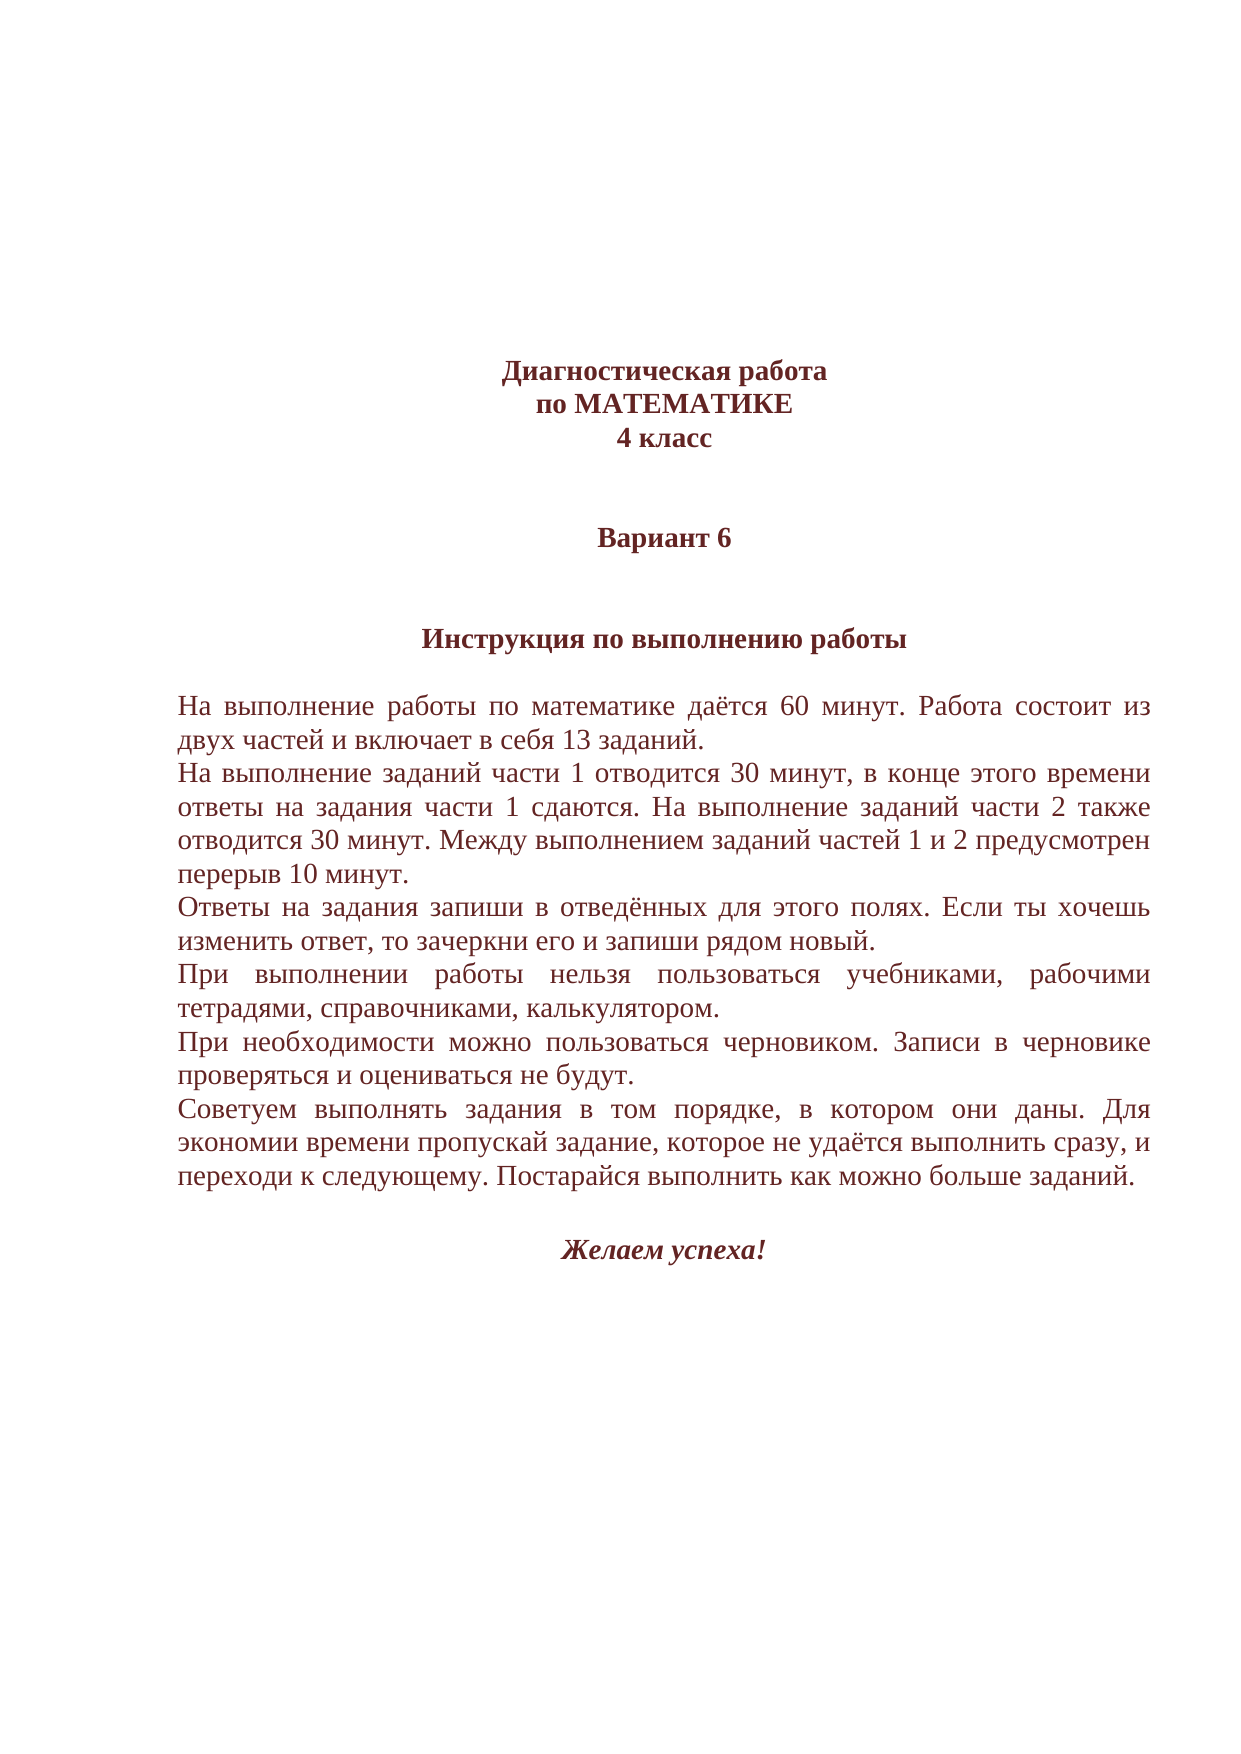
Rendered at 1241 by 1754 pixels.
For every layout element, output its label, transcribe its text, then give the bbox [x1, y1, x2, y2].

text Ответы на задания запиши в отведённых для этого полях. Если ты хочешь изменить ответ, то зачеркни его и запиши рядом новый. [177, 889, 1152, 957]
text Инструкция по выполнению работы [177, 621, 1152, 655]
text Желаем успеха! [177, 1232, 1152, 1266]
text 4 класс [177, 420, 1152, 453]
text Советуем выполнять задания в том порядке, в котором они даны. Для экономии времени пропускай задание, которое не удаётся выполнить сразу, и переходи к следующему. Постарайся выполнить как можно больше заданий. [177, 1091, 1152, 1191]
text по МАТЕМАТИКЕ [177, 386, 1152, 420]
text При необходимости можно пользоваться черновиком. Записи в черновике проверяться и оцениваться не будут. [177, 1024, 1152, 1091]
text Вариант 6 [177, 521, 1152, 554]
text При выполнении работы нельзя пользоваться учебниками, рабочими тетрадями, справочниками, калькулятором. [177, 957, 1152, 1024]
text На выполнение работы по математике даётся 60 минут. Работа состоит из двух частей и включает в себя 13 заданий. [177, 688, 1152, 755]
text Диагностическая работа [177, 353, 1152, 386]
text На выполнение заданий части 1 отводится 30 минут, в конце этого времени ответы на задания части 1 сдаются. На выполнение заданий части 2 также отводится 30 минут. Между выполнением заданий частей 1 и 2 предусмотрен перерыв 10 минут. [177, 755, 1152, 889]
